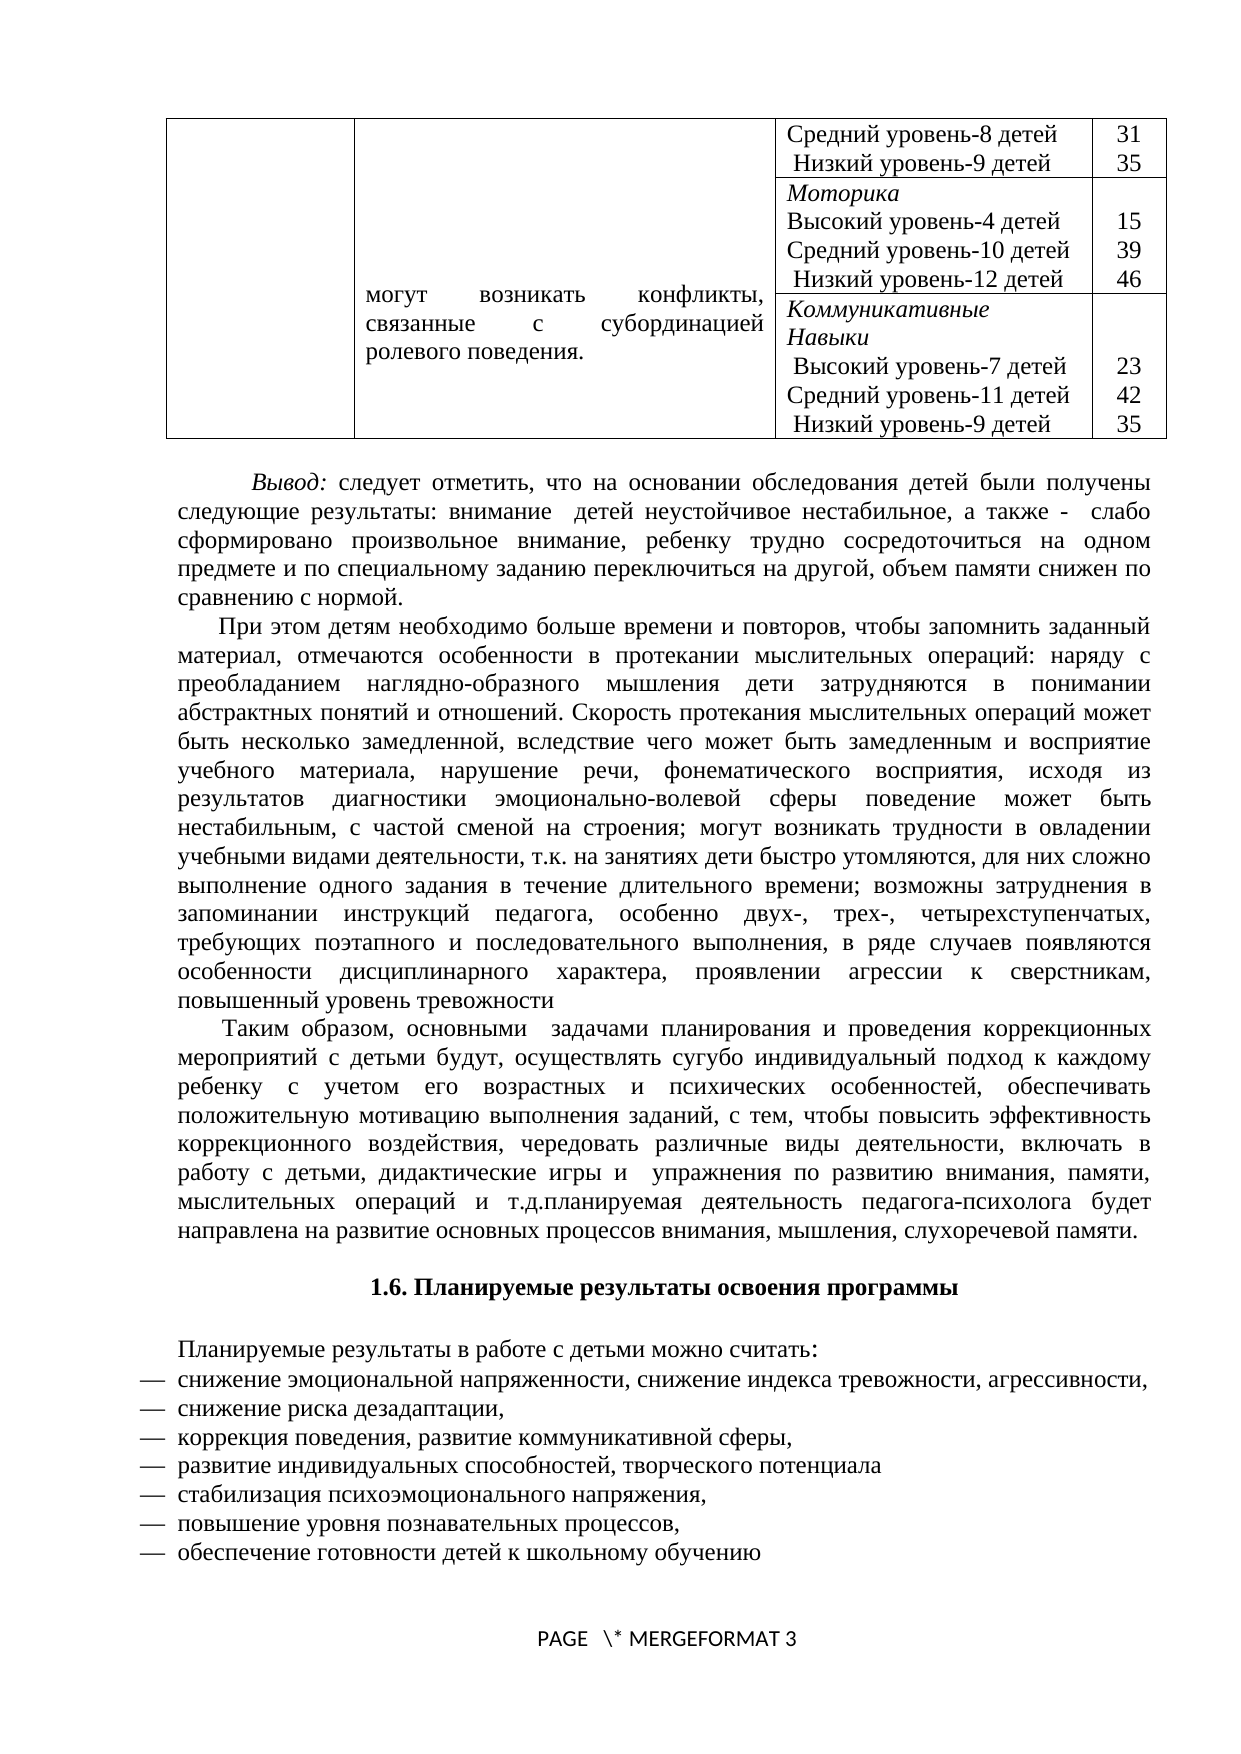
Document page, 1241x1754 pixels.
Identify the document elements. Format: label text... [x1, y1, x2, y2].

list стабилизация психоэмоционального напряжения, [140, 1479, 1152, 1508]
list развитие индивидуальных способностей, творческого потенциала [140, 1450, 1152, 1479]
table_cell Коммуникативные Навыки Высокий уровень-7 детей Средний уровень-11 детей Низкий уровень-9 детей [776, 294, 1092, 437]
table_cell 23 42 35 [1093, 294, 1166, 437]
table_cell Моторика Высокий уровень-4 детей Средний уровень-10 детей Низкий уровень-12 детей [776, 178, 1092, 293]
table_cell 35 31 35 [1093, 119, 1166, 177]
list повышение уровня познавательных процессов, [140, 1508, 1152, 1537]
list снижение риска дезадаптации, [140, 1393, 1152, 1422]
text 1.6. Планируемые результаты освоения программы [177, 1272, 1152, 1301]
text Таким образом, основными задачами планирования и проведения коррекционных мероприятий с детьми будут, осуществлять сугубо индивидуальный подход к каждому ребенку с учетом его возрастных и психических особенностей, обеспечивать положительную мотивацию выполнения заданий, с тем, чтобы повысить эффективность коррекционного воздействия, чередовать различные виды деятельности, включать в работу с детьми, дидактические игры и упражнения по развитию внимания, памяти, мыслительных операций и т.д.планируемая деятельность педагога-психолога будет направлена на развитие основных процессов внимания, мышления, слухоречевой памяти. [177, 1013, 1152, 1243]
text Вывод: следует отметить, что на основании обследования детей были получены следующие результаты: внимание детей неустойчивое нестабильное, а также - слабо сформировано произвольное внимание, ребенку трудно сосредоточиться на одном предмете и по специальному заданию переключиться на другой, объем памяти снижен по сравнению с нормой. [177, 467, 1152, 611]
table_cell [776, 119, 1092, 177]
list коррекция поведения, развитие коммуникативной сферы, [140, 1422, 1152, 1450]
table_cell 15 39 46 [1093, 178, 1166, 293]
text При этом детям необходимо больше времени и повторов, чтобы запомнить заданный материал, отмечаются особенности в протекании мыслительных операций: наряду с преобладанием наглядно-образного мышления дети затрудняются в понимании абстрактных понятий и отношений. Скорость протекания мыслительных операций может быть несколько замедленной, вследствие чего может быть замедленным и восприятие учебного материала, нарушение речи, фонематического восприятия, исходя из результатов диагностики эмоционально-волевой сферы поведение может быть нестабильным, с частой сменой на строения; могут возникать трудности в овладении учебными видами деятельности, т.к. на занятиях дети быстро утомляются, для них сложно выполнение одного задания в течение длительного времени; возможны затруднения в запоминании инструкций педагога, особенно двух-, трех-, четырехступенчатых, требующих поэтапного и последовательного выполнения, в ряде случаев появляются особенности дисциплинарного характера, проявлении агрессии к сверстникам, повышенный уровень тревожности [177, 611, 1152, 1013]
text Планируемые результаты в работе с детьми можно считать: [177, 1330, 1152, 1364]
list снижение эмоциональной напряженности, снижение индекса тревожности, агрессивности, [140, 1364, 1152, 1393]
list обеспечение готовности детей к школьному обучению [140, 1537, 1152, 1565]
